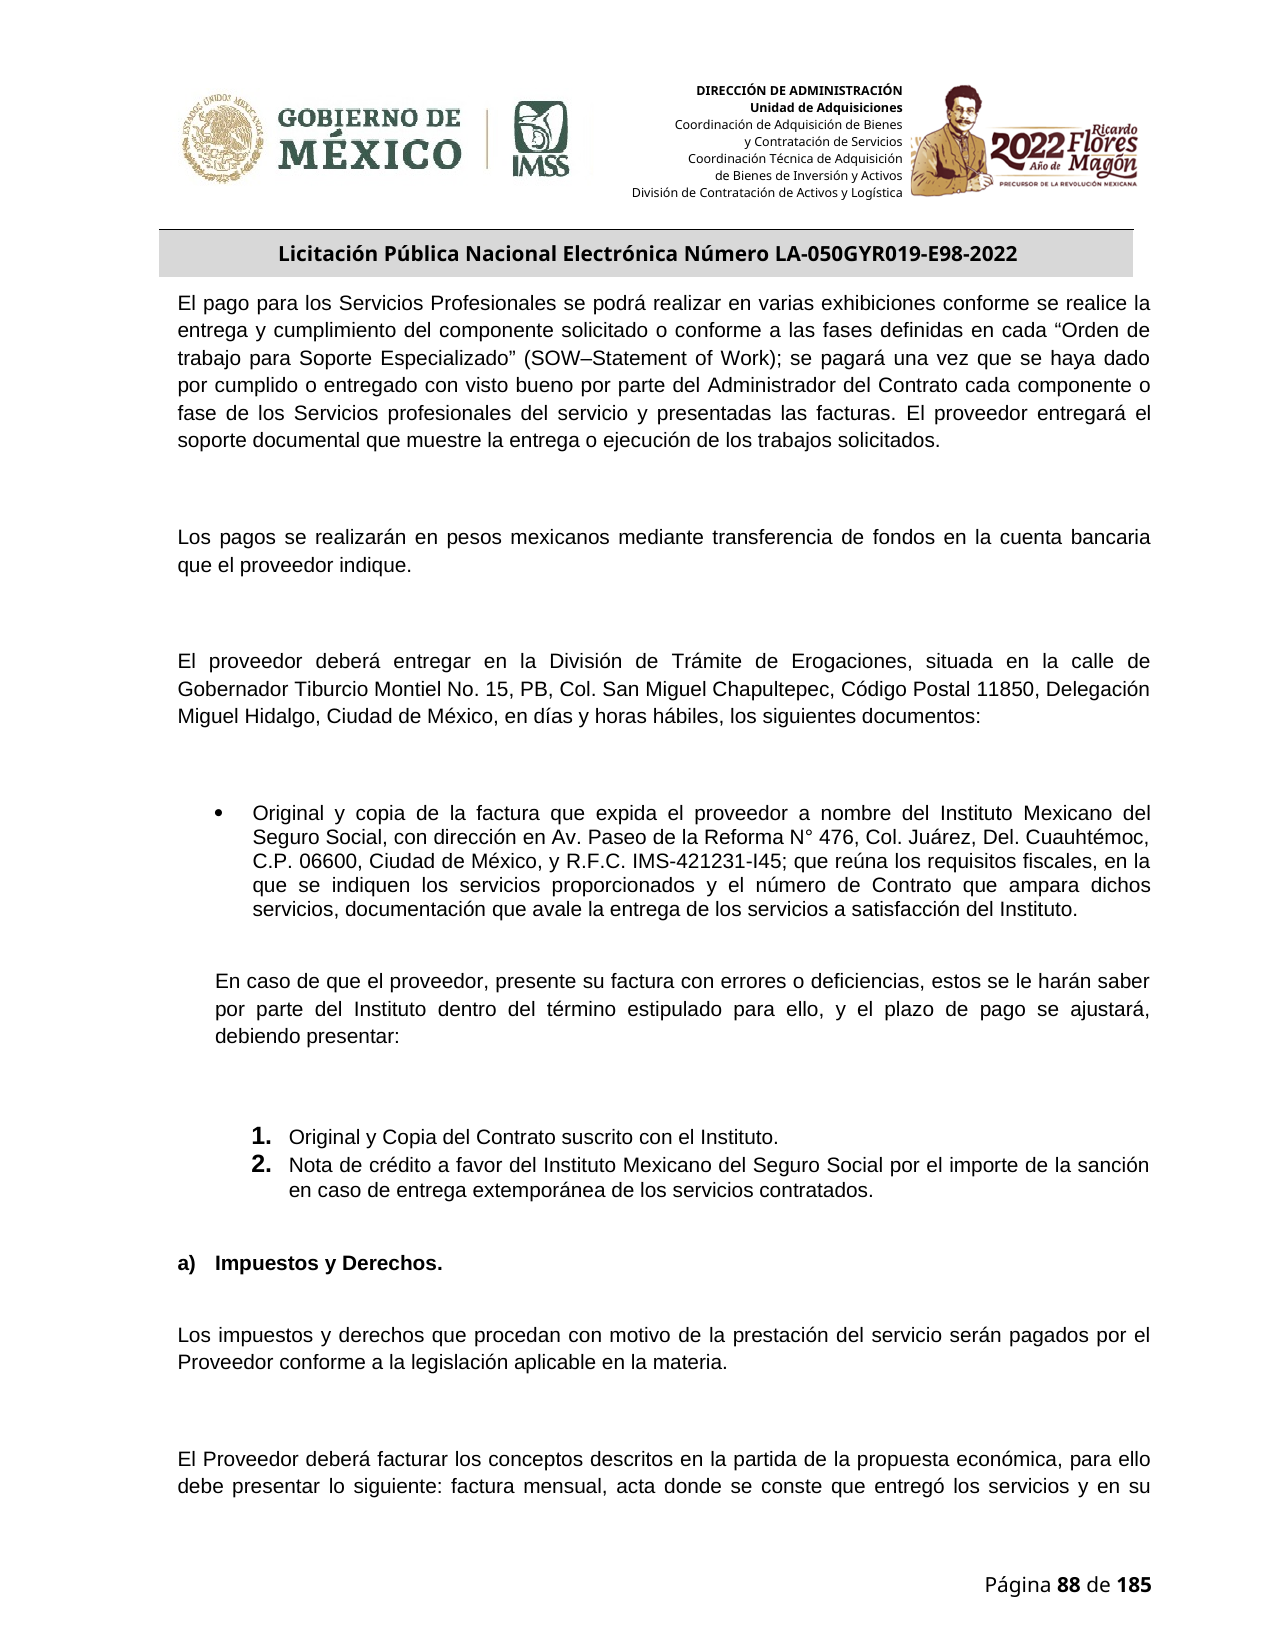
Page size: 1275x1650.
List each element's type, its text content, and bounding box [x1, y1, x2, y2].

list Impuestos y Derechos. [177, 1250, 1152, 1274]
picture [170, 88, 594, 194]
text Los pagos se realizarán en pesos mexicanos mediante transferencia de fondos en la cuenta bancaria que el proveedor indique. [177, 525, 1152, 576]
list Original y Copia del Contrato suscrito con el Instituto. [251, 1121, 1152, 1149]
list Nota de crédito a favor del Instituto Mexicano del Seguro Social por el importe de la sanción en caso de entrega extemporánea de los servicios contratados. [251, 1149, 1152, 1202]
text El proveedor deberá entregar en la División de Trámite de Erogaciones, situada en la calle de Gobernador Tiburcio Montiel No. 15, PB, Col. San Miguel Chapultepec, Código Postal 11850, Delegación Miguel Hidalgo, Ciudad de México, en días y horas hábiles, los siguientes documentos: [177, 649, 1152, 728]
text Los impuestos y derechos que procedan con motivo de la prestación del servicio serán pagados por el Proveedor conforme a la legislación aplicable en la materia. [177, 1323, 1152, 1374]
text El pago para los Servicios Profesionales se podrá realizar en varias exhibiciones conforme se realice la entrega y cumplimiento del componente solicitado o conforme a las fases definidas en cada “Orden de trabajo para Soporte Especializado” (SOW–Statement of Work); se pagará una vez que se haya dado por cumplido o entregado con visto bueno por parte del Administrador del Contrato cada componente o fase de los Servicios profesionales del servicio y presentadas las facturas. El proveedor entregará el soporte documental que muestre la entrega o ejecución de los trabajos solicitados. [177, 291, 1152, 452]
list Original y copia de la factura que expida el proveedor a nombre del Instituto Mexicano del Seguro Social, con dirección en Av. Paseo de la Reforma N° 476, Col. Juárez, Del. Cuauhtémoc, C.P. 06600, Ciudad de México, y R.F.C. IMS-421231-I45; que reúna los requisitos fiscales, en la que se indiquen los servicios proporcionados y el número de Contrato que ampara dichos servicios, documentación que avale la entrega de los servicios a satisfacción del Instituto. [215, 801, 1152, 921]
picture [910, 79, 1139, 204]
text En caso de que el proveedor, presente su factura con errores o deficiencias, estos se le harán saber por parte del Instituto dentro del término estipulado para ello, y el plazo de pago se ajustará, debiendo presentar: [215, 969, 1152, 1048]
